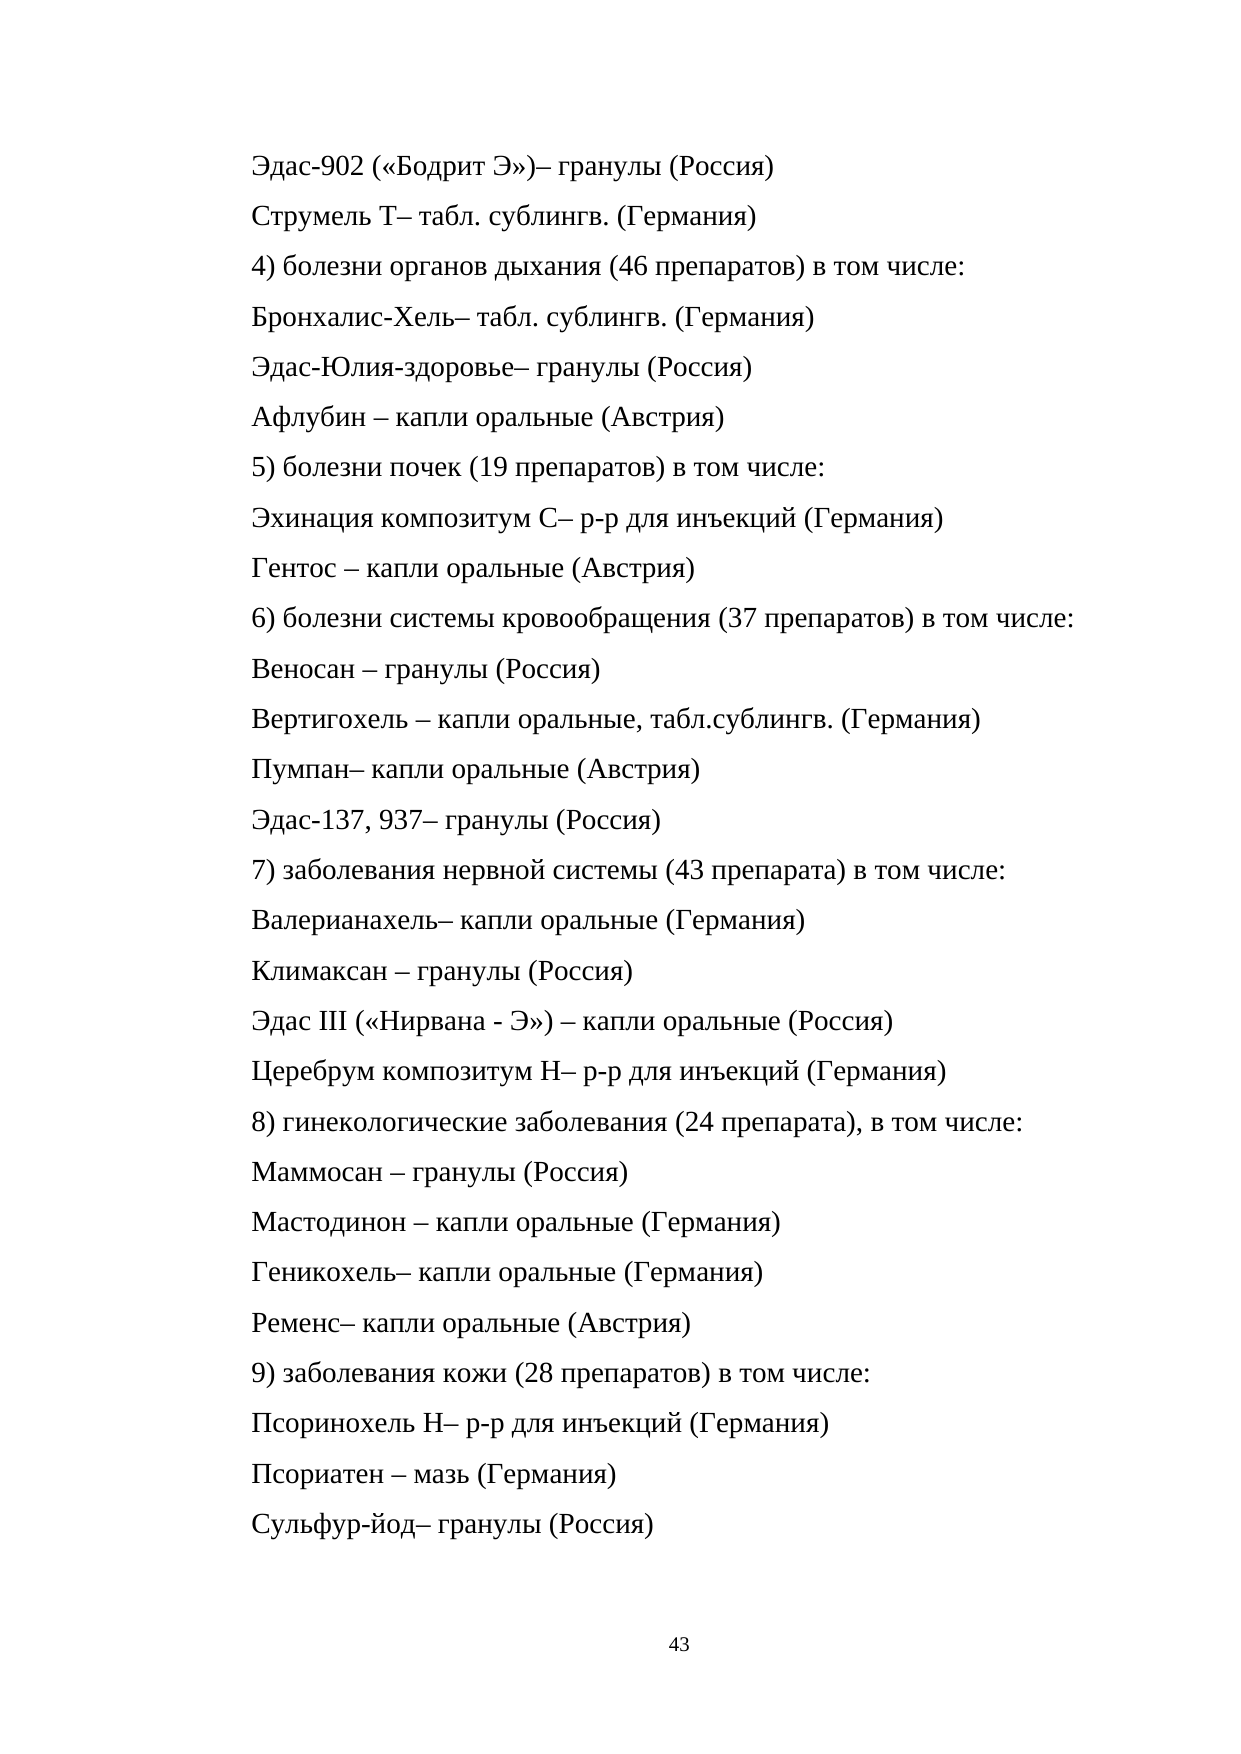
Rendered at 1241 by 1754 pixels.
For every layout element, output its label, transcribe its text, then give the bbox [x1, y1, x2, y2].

text Эдас-Юлия-здоровье– гранулы (Россия) [177, 349, 1181, 382]
text Псориатен – мазь (Германия) [177, 1456, 1181, 1489]
text 7) заболевания нервной системы (43 препарата) в том числе: [177, 852, 1181, 886]
text Геникохель– капли оральные (Германия) [177, 1254, 1181, 1288]
text Псоринохель Н– р-р для инъекций (Германия) [177, 1406, 1181, 1439]
text 8) гинекологические заболевания (24 препарата), в том числе: [177, 1104, 1181, 1137]
text Ременс– капли оральные (Австрия) [177, 1305, 1181, 1338]
text Маммосан – гранулы (Россия) [177, 1154, 1181, 1187]
text Вертигохель – капли оральные, табл.сублингв. (Германия) [177, 701, 1181, 735]
text 6) болезни системы кровообращения (37 препаратов) в том числе: [177, 601, 1181, 634]
text Мастодинон – капли оральные (Германия) [177, 1204, 1181, 1238]
text 9) заболевания кожи (28 препаратов) в том числе: [177, 1355, 1181, 1389]
text Афлубин – капли оральные (Австрия) [177, 399, 1181, 433]
text 4) болезни органов дыхания (46 препаратов) в том числе: [177, 248, 1181, 282]
text Веносан – гранулы (Россия) [177, 651, 1181, 684]
text Климаксан – гранулы (Россия) [177, 953, 1181, 986]
text Эдас-902 («Бодрит Э»)– гранулы (Россия) [177, 148, 1181, 181]
text Эдас III («Нирвана - Э») – капли оральные (Россия) [177, 1003, 1181, 1037]
text Струмель Т– табл. сублингв. (Германия) [177, 198, 1181, 232]
text Пумпан– капли оральные (Австрия) [177, 751, 1181, 785]
text Валерианахель– капли оральные (Германия) [177, 902, 1181, 936]
text Гентос – капли оральные (Австрия) [177, 550, 1181, 584]
text Бронхалис-Хель– табл. сублингв. (Германия) [177, 299, 1181, 332]
text Эдас-137, 937– гранулы (Россия) [177, 802, 1181, 835]
text Церебрум композитум Н– р-р для инъекций (Германия) [177, 1053, 1181, 1087]
text 5) болезни почек (19 препаратов) в том числе: [177, 449, 1181, 483]
text Сульфур-йод– гранулы (Россия) [177, 1506, 1181, 1540]
text Эхинация композитум С– р-р для инъекций (Германия) [177, 500, 1181, 533]
